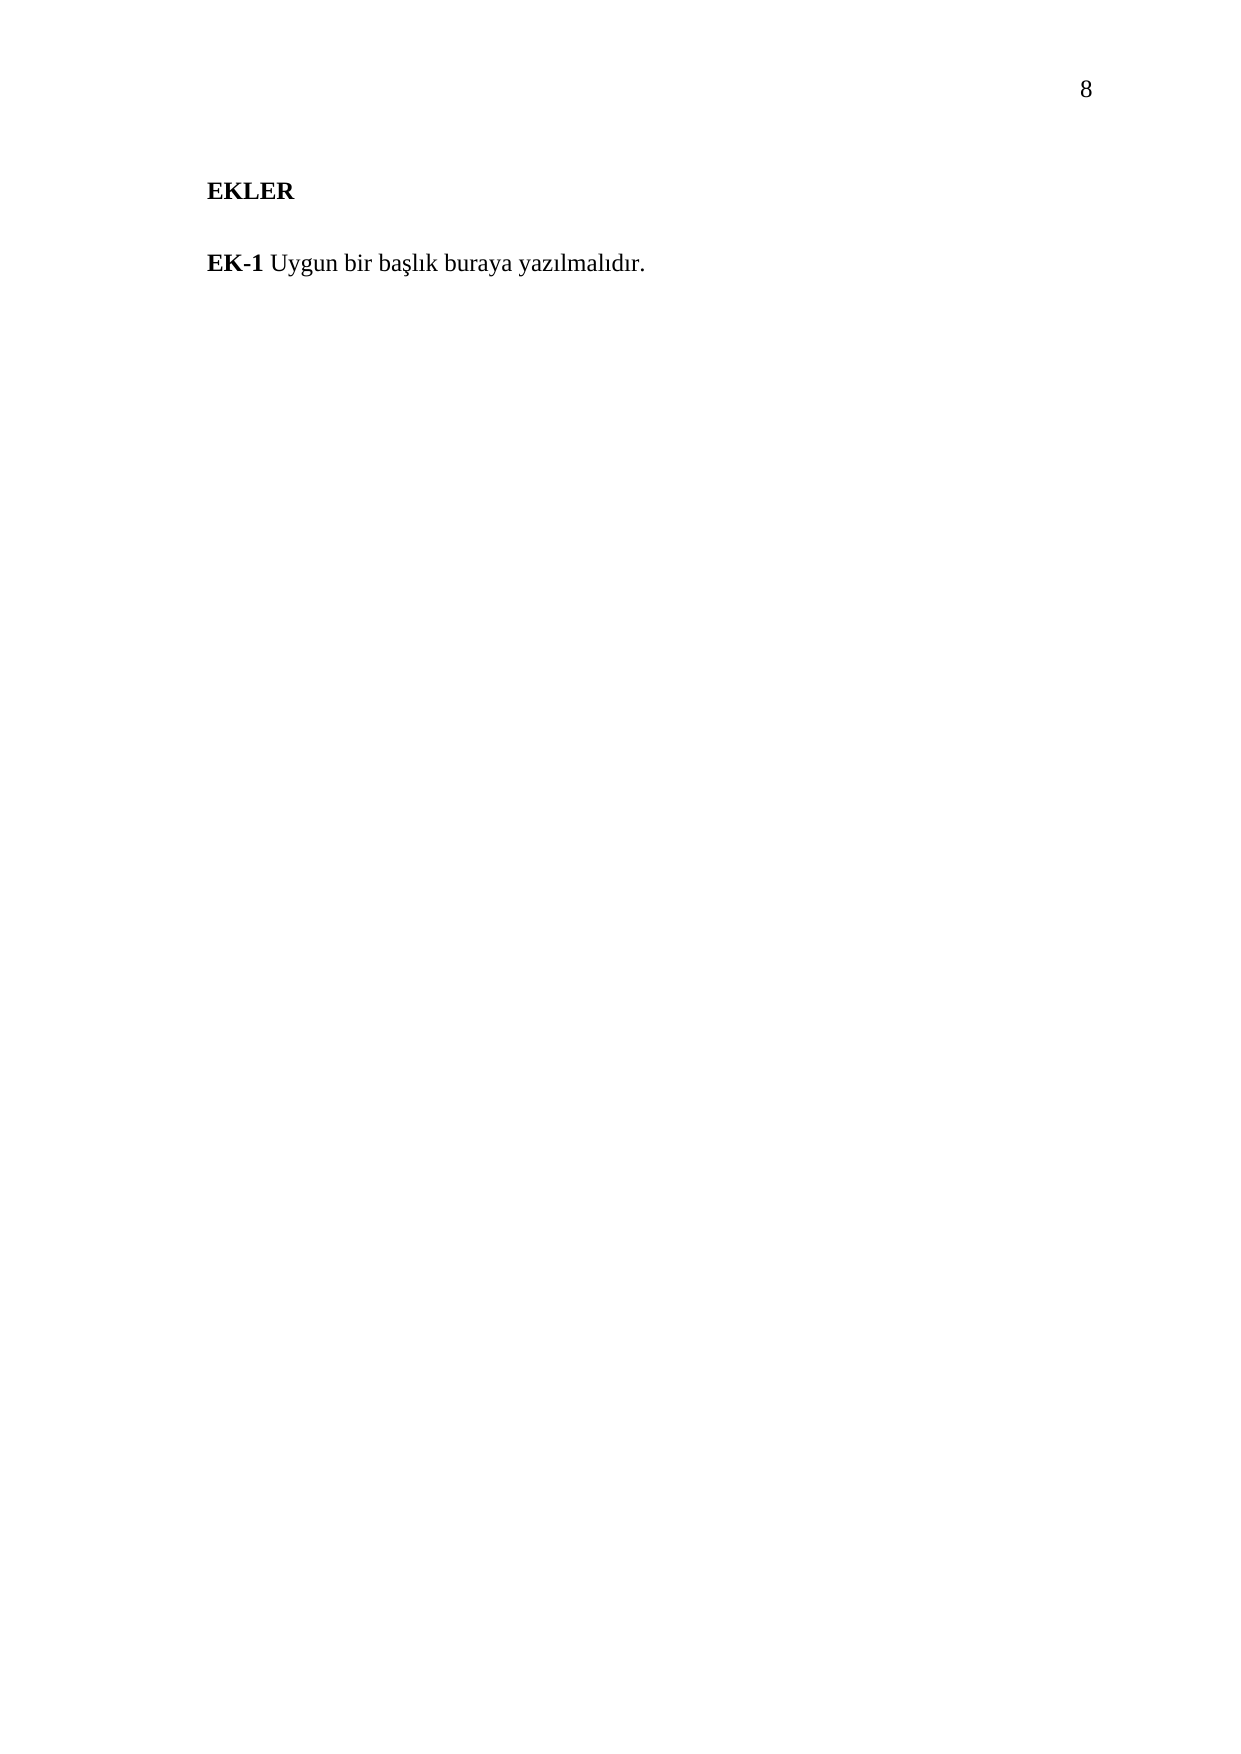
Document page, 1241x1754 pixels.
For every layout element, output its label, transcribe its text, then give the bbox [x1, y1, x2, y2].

text EKLER [207, 176, 1092, 205]
text EK-1 Uygun bir başlık buraya yazılmalıdır. [207, 248, 1092, 277]
